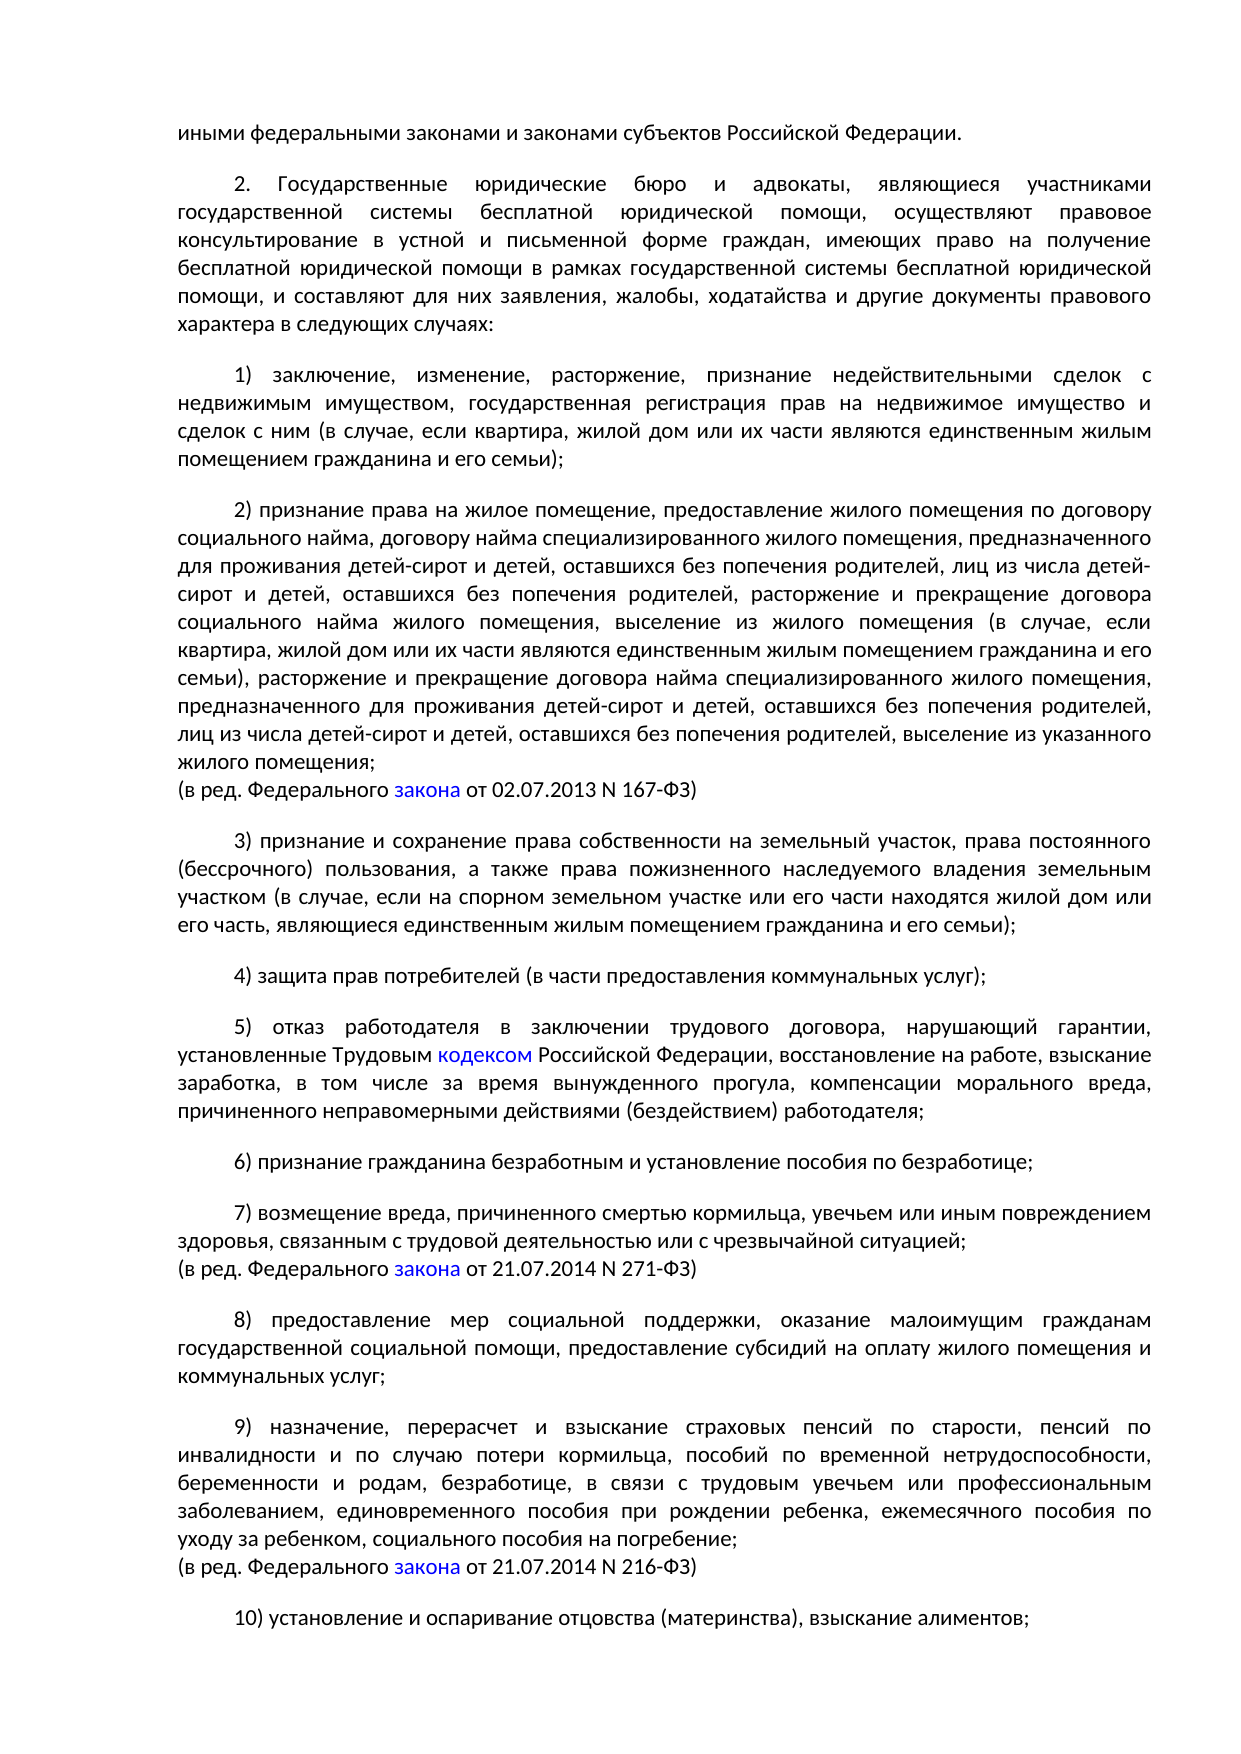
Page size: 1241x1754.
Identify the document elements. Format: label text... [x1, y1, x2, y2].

text (в ред. Федерального закона от 21.07.2014 N 216-ФЗ) [177, 1552, 1152, 1580]
text (в ред. Федерального закона от 21.07.2014 N 271-ФЗ) [177, 1254, 1152, 1282]
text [177, 118, 1152, 146]
text (в ред. Федерального закона от 02.07.2013 N 167-ФЗ) [177, 775, 1152, 803]
text 2. Государственные юридические бюро и адвокаты, являющиеся участниками государственной системы бесплатной юридической помощи, осуществляют правовое консультирование в устной и письменной форме граждан, имеющих право на получение бесплатной юридической помощи в рамках государственной системы бесплатной юридической помощи, и составляют для них заявления, жалобы, ходатайства и другие документы правового характера в следующих случаях: [177, 169, 1152, 337]
text 5) отказ работодателя в заключении трудового договора, нарушающий гарантии, установленные Трудовым кодексом Российской Федерации, восстановление на работе, взыскание заработка, в том числе за время вынужденного прогула, компенсации морального вреда, причиненного неправомерными действиями (бездействием) работодателя; [177, 1012, 1152, 1124]
text 8) предоставление мер социальной поддержки, оказание малоимущим гражданам государственной социальной помощи, предоставление субсидий на оплату жилого помещения и коммунальных услуг; [177, 1305, 1152, 1389]
text 3) признание и сохранение права собственности на земельный участок, права постоянного (бессрочного) пользования, а также права пожизненного наследуемого владения земельным участком (в случае, если на спорном земельном участке или его части находятся жилой дом или его часть, являющиеся единственным жилым помещением гражданина и его семьи); [177, 826, 1152, 938]
text 4) защита прав потребителей (в части предоставления коммунальных услуг); [177, 961, 1152, 989]
text 2) признание права на жилое помещение, предоставление жилого помещения по договору социального найма, договору найма специализированного жилого помещения, предназначенного для проживания детей-сирот и детей, оставшихся без попечения родителей, лиц из числа детей-сирот и детей, оставшихся без попечения родителей, расторжение и прекращение договора социального найма жилого помещения, выселение из жилого помещения (в случае, если квартира, жилой дом или их части являются единственным жилым помещением гражданина и его семьи), расторжение и прекращение договора найма специализированного жилого помещения, предназначенного для проживания детей-сирот и детей, оставшихся без попечения родителей, лиц из числа детей-сирот и детей, оставшихся без попечения родителей, выселение из указанного жилого помещения; [177, 495, 1152, 775]
text 9) назначение, перерасчет и взыскание страховых пенсий по старости, пенсий по инвалидности и по случаю потери кормильца, пособий по временной нетрудоспособности, беременности и родам, безработице, в связи с трудовым увечьем или профессиональным заболеванием, единовременного пособия при рождении ребенка, ежемесячного пособия по уходу за ребенком, социального пособия на погребение; [177, 1412, 1152, 1552]
text 6) признание гражданина безработным и установление пособия по безработице; [177, 1147, 1152, 1175]
text 10) установление и оспаривание отцовства (материнства), взыскание алиментов; [177, 1603, 1152, 1631]
text 1) заключение, изменение, расторжение, признание недействительными сделок с недвижимым имуществом, государственная регистрация прав на недвижимое имущество и сделок с ним (в случае, если квартира, жилой дом или их части являются единственным жилым помещением гражданина и его семьи); [177, 360, 1152, 472]
text 7) возмещение вреда, причиненного смертью кормильца, увечьем или иным повреждением здоровья, связанным с трудовой деятельностью или с чрезвычайной ситуацией; [177, 1198, 1152, 1254]
